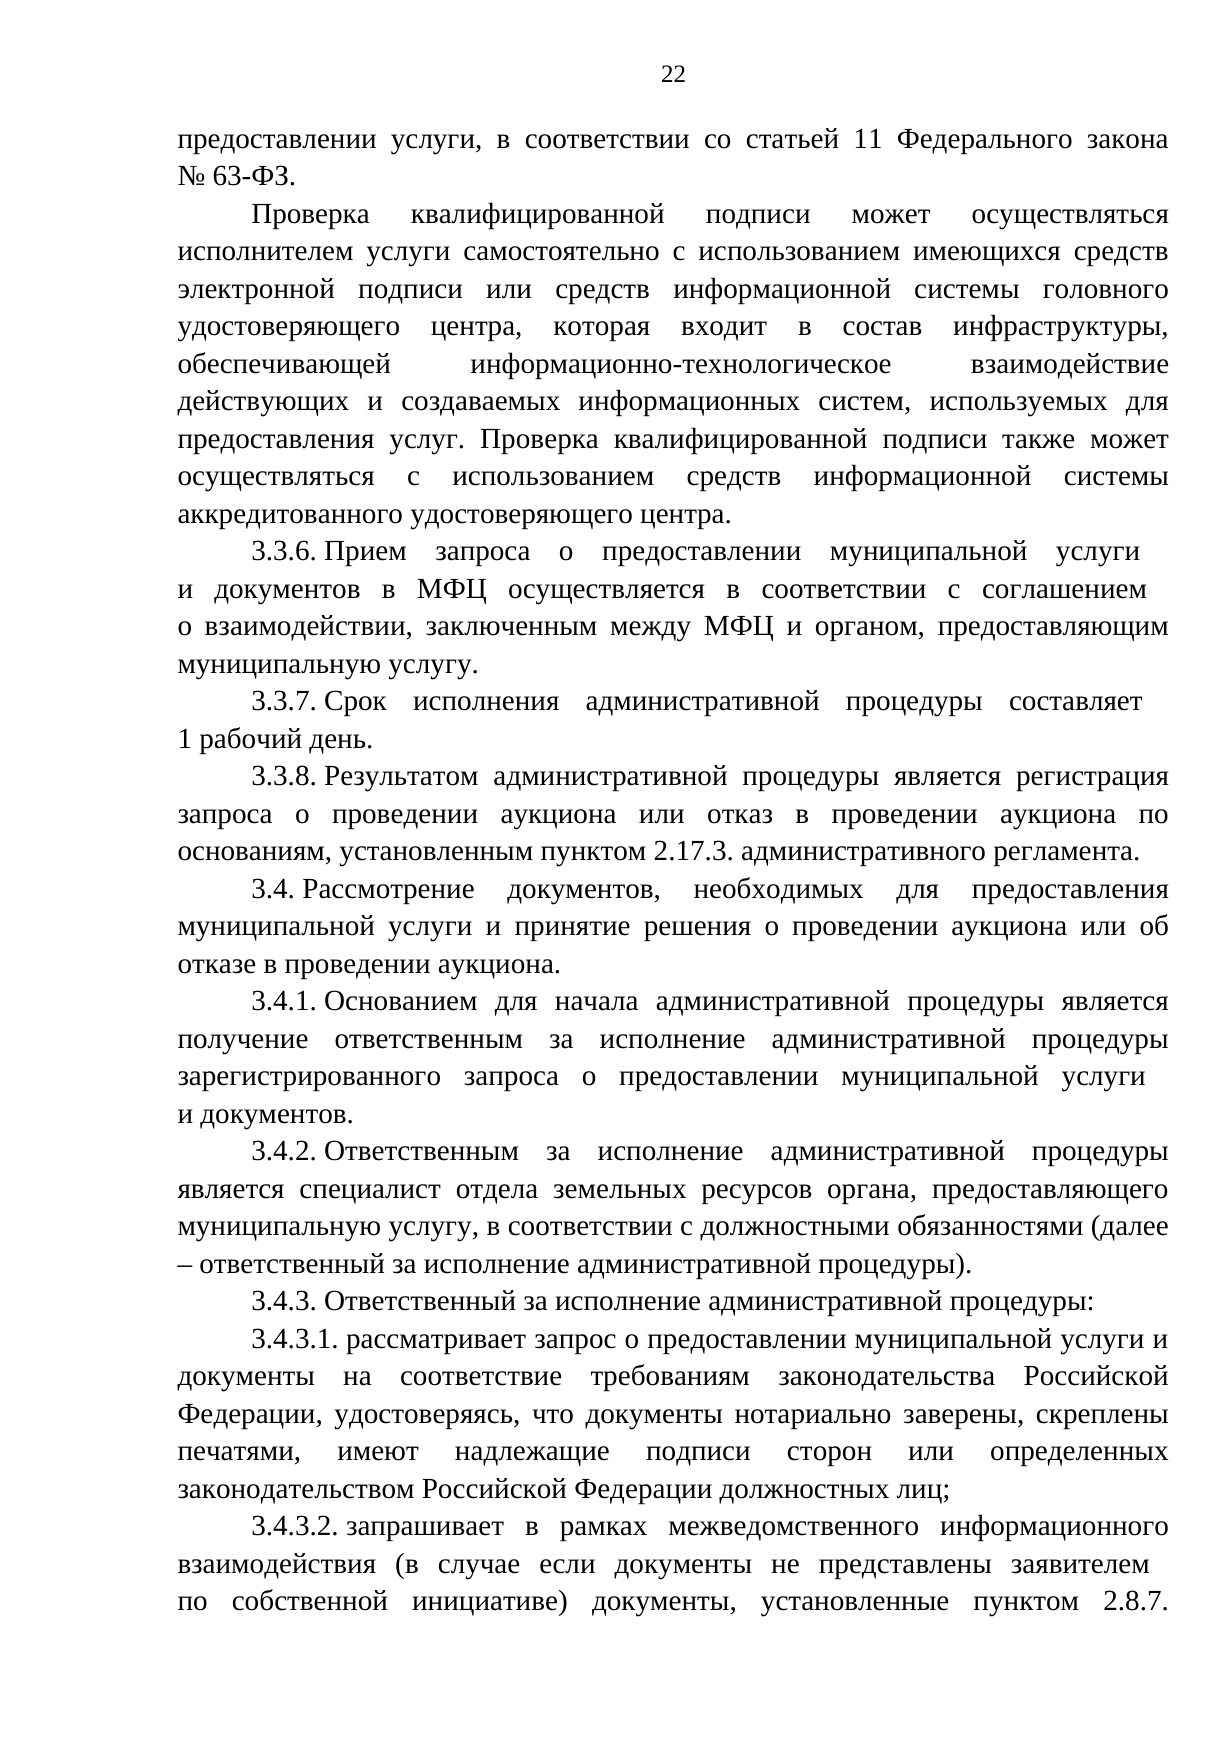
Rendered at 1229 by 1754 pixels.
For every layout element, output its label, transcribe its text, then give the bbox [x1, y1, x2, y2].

text 3.4.1. Основанием для начала административной процедуры является получение ответственным за исполнение административной процедуры зарегистрированного запроса о предоставлении муниципальной услуги и документов. [177, 981, 1169, 1131]
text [177, 1506, 1169, 1618]
text Проверка квалифицированной подписи может осуществляться исполнителем услуги самостоятельно с использованием имеющихся средств электронной подписи или средств информационной системы головного удостоверяющего центра, которая входит в состав инфраструктуры, обеспечивающей информационно-технологическое взаимодействие действующих и создаваемых информационных систем, используемых для предоставления услуг. Проверка квалифицированной подписи также может осуществляться с использованием средств информационной системы аккредитованного удостоверяющего центра. [177, 193, 1169, 531]
text 3.4.3.1. рассматривает запрос о предоставлении муниципальной услуги и документы на соответствие требованиям законодательства Российской Федерации, удостоверяясь, что документы нотариально заверены, скреплены печатями, имеют надлежащие подписи сторон или определенных законодательством Российской Федерации должностных лиц; [177, 1318, 1169, 1506]
text 3.3.8. Результатом административной процедуры является регистрация запроса о проведении аукциона или отказ в проведении аукциона по основаниям, установленным пунктом 2.17.3. административного регламента. [177, 756, 1169, 868]
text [177, 118, 1169, 193]
text 3.4. Рассмотрение документов, необходимых для предоставления муниципальной услуги и принятие решения о проведении аукциона или об отказе в проведении аукциона. [177, 868, 1169, 981]
text 3.4.3. Ответственный за исполнение административной процедуры: [177, 1281, 1169, 1318]
text 3.3.6. Прием запроса о предоставлении муниципальной услуги и документов в МФЦ осуществляется в соответствии с соглашением о взаимодействии, заключенным между МФЦ и органом, предоставляющим муниципальную услугу. [177, 531, 1169, 681]
text 3.3.7. Срок исполнения административной процедуры составляет 1 рабочий день. [177, 681, 1169, 756]
text 3.4.2. Ответственным за исполнение административной процедуры является специалист отдела земельных ресурсов органа, предоставляющего муниципальную услугу, в соответствии с должностными обязанностями (далее – ответственный за исполнение административной процедуры). [177, 1131, 1169, 1281]
